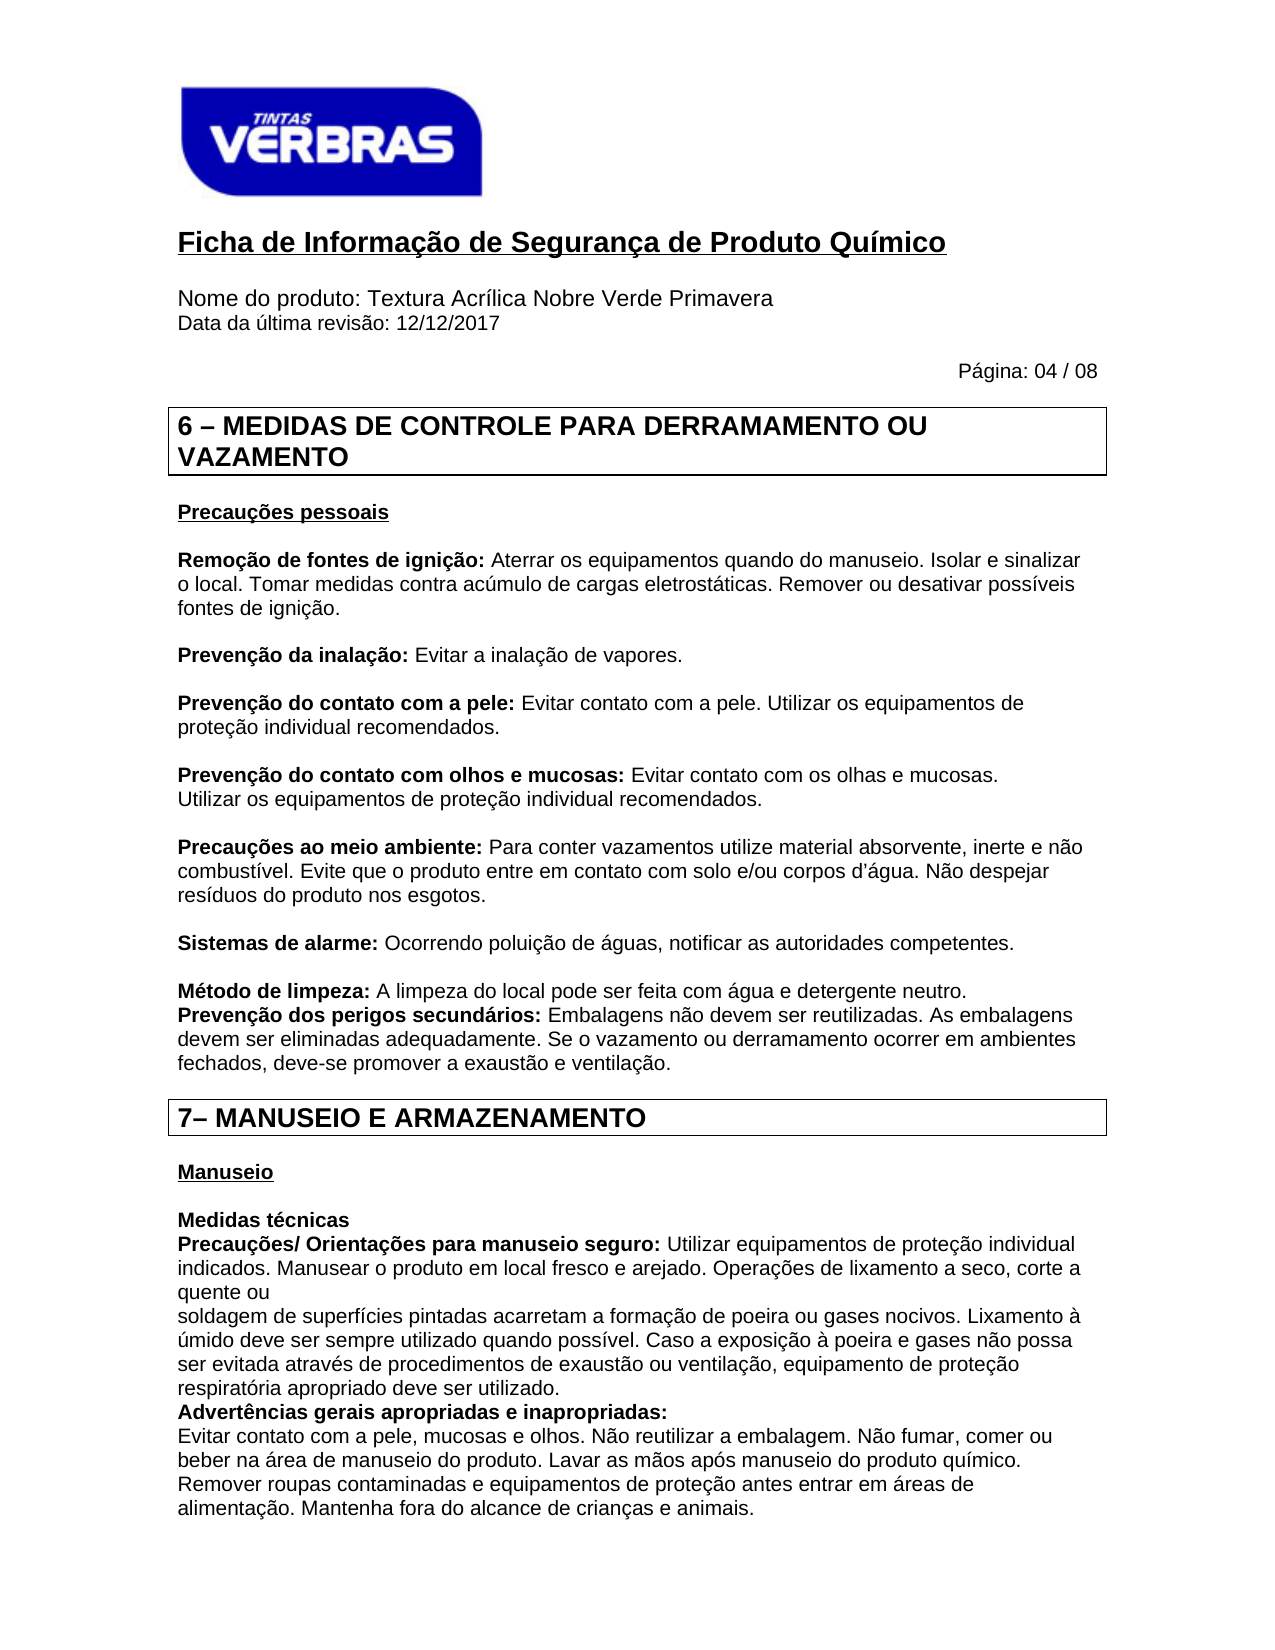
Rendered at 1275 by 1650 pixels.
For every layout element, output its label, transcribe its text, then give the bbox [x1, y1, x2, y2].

text Precauções pessoais [177, 499, 1098, 523]
text soldagem de superfícies pintadas acarretam a formação de poeira ou gases nocivos. Lixamento à úmido deve ser sempre utilizado quando possível. Caso a exposição à poeira e gases não possa ser evitada através de procedimentos de exaustão ou ventilação, equipamento de proteção respiratória apropriado deve ser utilizado. [177, 1304, 1098, 1399]
text Precauções/ Orientações para manuseio seguro: Utilizar equipamentos de proteção individual indicados. Manusear o produto em local fresco e arejado. Operações de lixamento a seco, corte a quente ou [177, 1232, 1098, 1304]
text Sistemas de alarme: Ocorrendo poluição de águas, notificar as autoridades competentes. [177, 931, 1098, 955]
text Advertências gerais apropriadas e inapropriadas: [177, 1399, 1098, 1423]
text Remoção de fontes de ignição: Aterrar os equipamentos quando do manuseio. Isolar e sinalizar o local. Tomar medidas contra acúmulo de cargas eletrostáticas. Remover ou desativar possíveis fontes de ignição. [177, 547, 1098, 619]
text 7– MANUSEIO E ARMAZENAMENTO [169, 1100, 1106, 1135]
text Precauções ao meio ambiente: Para conter vazamentos utilize material absorvente, inerte e não combustível. Evite que o produto entre em contato com solo e/ou corpos d’água. Não despejar [177, 835, 1098, 883]
text fechados, deve-se promover a exaustão e ventilação. [177, 1051, 1098, 1074]
picture [177, 73, 487, 216]
text Prevenção dos perigos secundários: Embalagens não devem ser reutilizadas. As embalagens devem ser eliminadas adequadamente. Se o vazamento ou derramamento ocorrer em ambientes [177, 1003, 1098, 1051]
text Utilizar os equipamentos de proteção individual recomendados. [177, 787, 1098, 811]
text Método de limpeza: A limpeza do local pode ser feita com água e detergente neutro. [177, 979, 1098, 1003]
text Prevenção da inalação: Evitar a inalação de vapores. [177, 643, 1098, 667]
text Página: 04 / 08 [177, 359, 1098, 383]
text 6 – MEDIDAS DE CONTROLE PARA DERRAMAMENTO OU VAZAMENTO [169, 408, 1106, 474]
text Prevenção do contato com olhos e mucosas: Evitar contato com os olhas e mucosas. [177, 763, 1098, 787]
text Evitar contato com a pele, mucosas e olhos. Não reutilizar a embalagem. Não fumar, comer ou beber na área de manuseio do produto. Lavar as mãos após manuseio do produto químico. Remover roupas contaminadas e equipamentos de proteção antes entrar em áreas de alimentação. Mantenha fora do alcance de crianças e animais. [177, 1423, 1098, 1519]
text Manuseio [177, 1160, 1098, 1184]
text Prevenção do contato com a pele: Evitar contato com a pele. Utilizar os equipamentos de proteção individual recomendados. [177, 691, 1098, 739]
text resíduos do produto nos esgotos. [177, 883, 1098, 907]
text Medidas técnicas [177, 1208, 1098, 1232]
